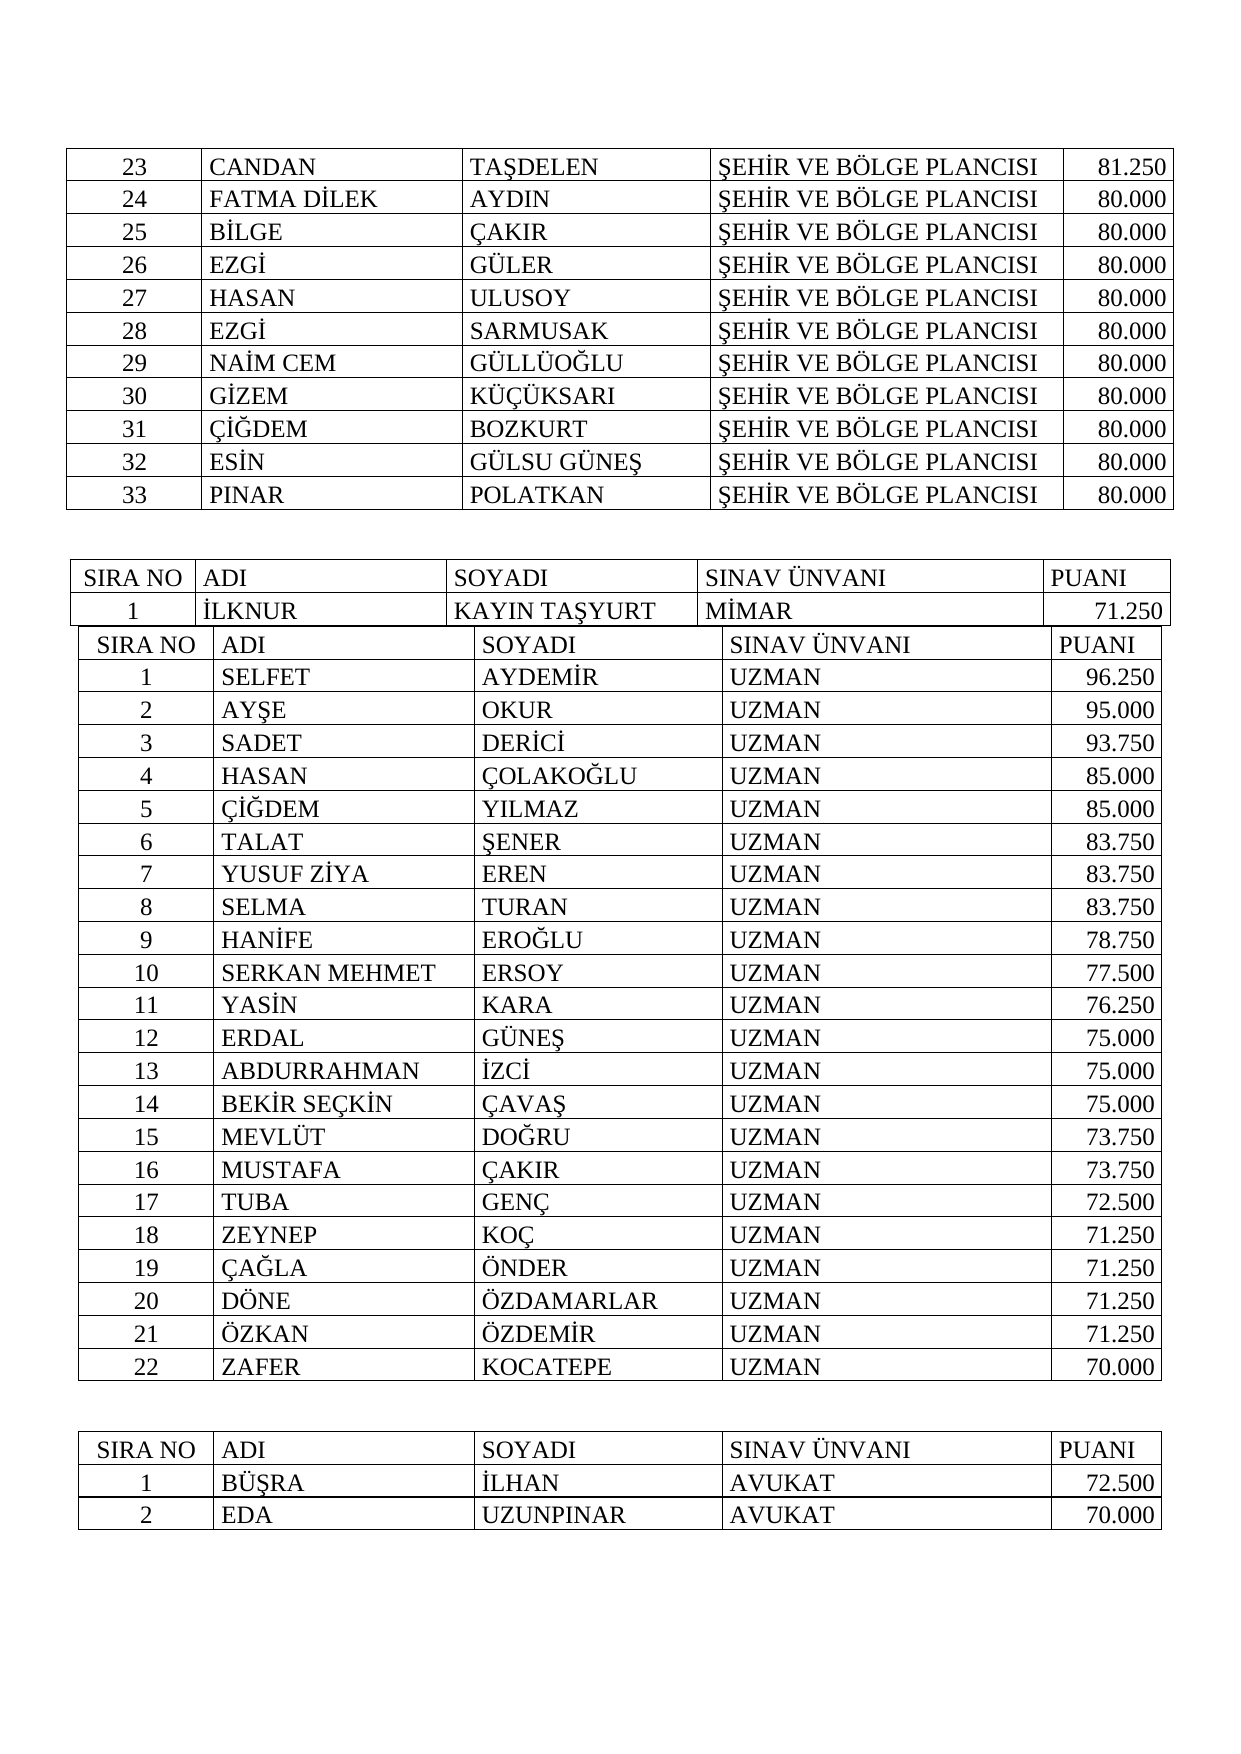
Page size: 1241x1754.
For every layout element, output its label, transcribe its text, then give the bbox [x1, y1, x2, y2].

table_cell 30 [67, 378, 201, 410]
table_cell UZMAN [723, 758, 1051, 790]
table_header SINAV ÜNVANI [723, 627, 1051, 658]
table_cell ERDAL [214, 1020, 474, 1052]
table_cell 24 [67, 181, 201, 213]
table_cell POLATKAN [463, 477, 710, 508]
table_cell UZMAN [723, 1053, 1051, 1085]
table_cell AYŞE [214, 692, 474, 724]
table_cell 26 [67, 247, 201, 279]
table_cell ÖNDER [475, 1250, 722, 1282]
table_cell 2 [79, 1498, 213, 1529]
table_cell 27 [67, 280, 201, 312]
table_cell 7 [79, 856, 213, 888]
table_cell 25 [67, 214, 201, 246]
table_header ADI [214, 627, 474, 658]
table_cell ŞEHİR VE BÖLGE PLANCISI [711, 444, 1063, 476]
table_cell SELFET [214, 660, 474, 691]
table_cell UZUNPINAR [475, 1498, 722, 1529]
table_cell 80.000 [1064, 313, 1173, 344]
table_header ADI [214, 1432, 474, 1463]
table_cell 75.000 [1052, 1020, 1161, 1052]
table_cell GİZEM [202, 378, 462, 410]
table_cell UZMAN [723, 725, 1051, 757]
table_cell BOZKURT [463, 411, 710, 443]
table_cell 28 [67, 313, 201, 344]
table_cell MİMAR [698, 593, 1043, 624]
table_cell 11 [79, 988, 213, 1019]
table_cell HASAN [214, 758, 474, 790]
table_cell TAŞDELEN [463, 149, 710, 180]
table_cell 2 [79, 692, 213, 724]
table_cell GÜLLÜOĞLU [463, 346, 710, 377]
table_cell 32 [67, 444, 201, 476]
table_cell 83.750 [1052, 856, 1161, 888]
table_cell KAYIN TAŞYURT [447, 593, 697, 624]
table_cell ÇİĞDEM [202, 411, 462, 443]
table_cell 31 [67, 411, 201, 443]
table_cell ZEYNEP [214, 1217, 474, 1249]
table_cell UZMAN [723, 1152, 1051, 1183]
table_cell AVUKAT [723, 1498, 1051, 1529]
table_cell UZMAN [723, 791, 1051, 822]
table_cell GÜLSU GÜNEŞ [463, 444, 710, 476]
table_cell 3 [79, 725, 213, 757]
table_cell FATMA DİLEK [202, 181, 462, 213]
table_cell HANİFE [214, 922, 474, 954]
table_header PUANI [1052, 627, 1161, 658]
table_cell 70.000 [1052, 1498, 1161, 1529]
table_cell UZMAN [723, 955, 1051, 987]
table_cell UZMAN [723, 1020, 1051, 1052]
table_cell 85.000 [1052, 791, 1161, 822]
table_cell EZGİ [202, 247, 462, 279]
table_cell BİLGE [202, 214, 462, 246]
table_cell GÜLER [463, 247, 710, 279]
table_cell TUBA [214, 1185, 474, 1216]
table_cell ŞEHİR VE BÖLGE PLANCISI [711, 378, 1063, 410]
table_cell AYDEMİR [475, 660, 722, 691]
table_cell ÇİĞDEM [214, 791, 474, 822]
table_cell 80.000 [1064, 378, 1173, 410]
table_cell EROĞLU [475, 922, 722, 954]
table_cell 77.500 [1052, 955, 1161, 987]
table_header SINAV ÜNVANI [723, 1432, 1051, 1463]
table_cell 1 [79, 660, 213, 691]
table_cell UZMAN [723, 856, 1051, 888]
table_cell OKUR [475, 692, 722, 724]
table_cell ŞEHİR VE BÖLGE PLANCISI [711, 477, 1063, 508]
table_cell 72.500 [1052, 1185, 1161, 1216]
table_cell 17 [79, 1185, 213, 1216]
table_cell UZMAN [723, 1250, 1051, 1282]
table_cell GÜNEŞ [475, 1020, 722, 1052]
table_cell 80.000 [1064, 444, 1173, 476]
table_cell TALAT [214, 824, 474, 855]
table_cell 29 [67, 346, 201, 377]
table_cell 73.750 [1052, 1119, 1161, 1151]
table_cell 10 [79, 955, 213, 987]
table_header SIRA NO [79, 1432, 213, 1463]
table_cell 9 [79, 922, 213, 954]
table_cell HASAN [202, 280, 462, 312]
table_cell ÇAĞLA [214, 1250, 474, 1282]
table_cell 71.250 [1052, 1250, 1161, 1282]
table_cell KOÇ [475, 1217, 722, 1249]
table_cell SERKAN MEHMET [214, 955, 474, 987]
table_cell UZMAN [723, 1349, 1051, 1380]
table_cell 76.250 [1052, 988, 1161, 1019]
table_cell 72.500 [1052, 1465, 1161, 1496]
table_cell UZMAN [723, 1283, 1051, 1315]
table_cell NAİM CEM [202, 346, 462, 377]
table_cell UZMAN [723, 660, 1051, 691]
table_cell ŞEHİR VE BÖLGE PLANCISI [711, 214, 1063, 246]
table_cell 16 [79, 1152, 213, 1183]
table_header PUANI [1044, 560, 1170, 592]
table_cell UZMAN [723, 1217, 1051, 1249]
table_cell İZCİ [475, 1053, 722, 1085]
table_header SOYADI [475, 1432, 722, 1463]
table_cell ERSOY [475, 955, 722, 987]
table_cell 71.250 [1052, 1316, 1161, 1347]
table_cell 15 [79, 1119, 213, 1151]
table_cell 71.250 [1052, 1217, 1161, 1249]
table_cell 80.000 [1064, 346, 1173, 377]
table_cell KARA [475, 988, 722, 1019]
table_cell DERİCİ [475, 725, 722, 757]
table_cell 70.000 [1052, 1349, 1161, 1380]
table_cell 73.750 [1052, 1152, 1161, 1183]
table_cell 95.000 [1052, 692, 1161, 724]
table_cell KOCATEPE [475, 1349, 722, 1380]
table_cell EZGİ [202, 313, 462, 344]
table_cell 8 [79, 889, 213, 921]
table_cell 18 [79, 1217, 213, 1249]
table_cell 80.000 [1064, 280, 1173, 312]
table_cell ŞEHİR VE BÖLGE PLANCISI [711, 280, 1063, 312]
table_cell ÇAKIR [463, 214, 710, 246]
table_cell YUSUF ZİYA [214, 856, 474, 888]
table_cell 1 [79, 1465, 213, 1496]
table_header SIRA NO [79, 627, 213, 658]
table_cell UZMAN [723, 1316, 1051, 1347]
table_cell 13 [79, 1053, 213, 1085]
table_cell UZMAN [723, 988, 1051, 1019]
table_cell SADET [214, 725, 474, 757]
table_cell 1 [71, 593, 195, 624]
table_cell SARMUSAK [463, 313, 710, 344]
table_cell GENÇ [475, 1185, 722, 1216]
table_cell UZMAN [723, 692, 1051, 724]
table_cell ULUSOY [463, 280, 710, 312]
table_header ADI [196, 560, 446, 592]
table_cell 83.750 [1052, 889, 1161, 921]
table_cell 80.000 [1064, 411, 1173, 443]
table_header PUANI [1052, 1432, 1161, 1463]
table_header SIRA NO [71, 560, 195, 592]
table_cell İLHAN [475, 1465, 722, 1496]
table_cell 71.250 [1044, 593, 1170, 624]
table_cell MUSTAFA [214, 1152, 474, 1183]
table_cell 22 [79, 1349, 213, 1380]
table_cell YILMAZ [475, 791, 722, 822]
table_cell 83.750 [1052, 824, 1161, 855]
table_cell 75.000 [1052, 1086, 1161, 1118]
table_header SINAV ÜNVANI [698, 560, 1043, 592]
table_cell BEKİR SEÇKİN [214, 1086, 474, 1118]
table_cell DÖNE [214, 1283, 474, 1315]
table_cell 71.250 [1052, 1283, 1161, 1315]
table_cell ÖZDAMARLAR [475, 1283, 722, 1315]
table_cell 80.000 [1064, 247, 1173, 279]
table_cell 78.750 [1052, 922, 1161, 954]
table_cell UZMAN [723, 1086, 1051, 1118]
table_header SOYADI [475, 627, 722, 658]
table_cell 80.000 [1064, 477, 1173, 508]
table_cell PINAR [202, 477, 462, 508]
table_cell 23 [67, 149, 201, 180]
table_cell 33 [67, 477, 201, 508]
table_cell UZMAN [723, 922, 1051, 954]
table_cell ÖZDEMİR [475, 1316, 722, 1347]
table_cell 14 [79, 1086, 213, 1118]
table_cell DOĞRU [475, 1119, 722, 1151]
table_cell 5 [79, 791, 213, 822]
table_cell 21 [79, 1316, 213, 1347]
table_cell ÇOLAKOĞLU [475, 758, 722, 790]
table_cell 75.000 [1052, 1053, 1161, 1085]
table_cell ABDURRAHMAN [214, 1053, 474, 1085]
table_cell UZMAN [723, 1119, 1051, 1151]
table_cell 4 [79, 758, 213, 790]
table_cell EDA [214, 1498, 474, 1529]
table_cell 85.000 [1052, 758, 1161, 790]
table_cell ÇAKIR [475, 1152, 722, 1183]
table_cell 19 [79, 1250, 213, 1282]
table_cell ŞENER [475, 824, 722, 855]
table_header SOYADI [447, 560, 697, 592]
table_cell SELMA [214, 889, 474, 921]
table_cell 80.000 [1064, 214, 1173, 246]
table_cell CANDAN [202, 149, 462, 180]
table_cell UZMAN [723, 1185, 1051, 1216]
table_cell 80.000 [1064, 181, 1173, 213]
table_cell ŞEHİR VE BÖLGE PLANCISI [711, 411, 1063, 443]
table_cell KÜÇÜKSARI [463, 378, 710, 410]
table_cell YASİN [214, 988, 474, 1019]
table_cell AVUKAT [723, 1465, 1051, 1496]
table_cell 93.750 [1052, 725, 1161, 757]
table_cell BÜŞRA [214, 1465, 474, 1496]
table_cell EREN [475, 856, 722, 888]
table_cell ŞEHİR VE BÖLGE PLANCISI [711, 346, 1063, 377]
table_cell ŞEHİR VE BÖLGE PLANCISI [711, 181, 1063, 213]
table_cell ÇAVAŞ [475, 1086, 722, 1118]
table_cell ESİN [202, 444, 462, 476]
table_cell İLKNUR [196, 593, 446, 624]
table_cell ZAFER [214, 1349, 474, 1380]
table_cell ŞEHİR VE BÖLGE PLANCISI [711, 247, 1063, 279]
table_cell ŞEHİR VE BÖLGE PLANCISI [711, 313, 1063, 344]
table_cell 81.250 [1064, 149, 1173, 180]
table_cell ÖZKAN [214, 1316, 474, 1347]
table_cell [711, 149, 1063, 180]
table_cell AYDIN [463, 181, 710, 213]
table_cell 6 [79, 824, 213, 855]
table_cell UZMAN [723, 889, 1051, 921]
table_cell 12 [79, 1020, 213, 1052]
table_cell TURAN [475, 889, 722, 921]
table_cell 96.250 [1052, 660, 1161, 691]
table_cell MEVLÜT [214, 1119, 474, 1151]
table_cell 20 [79, 1283, 213, 1315]
table_cell UZMAN [723, 824, 1051, 855]
